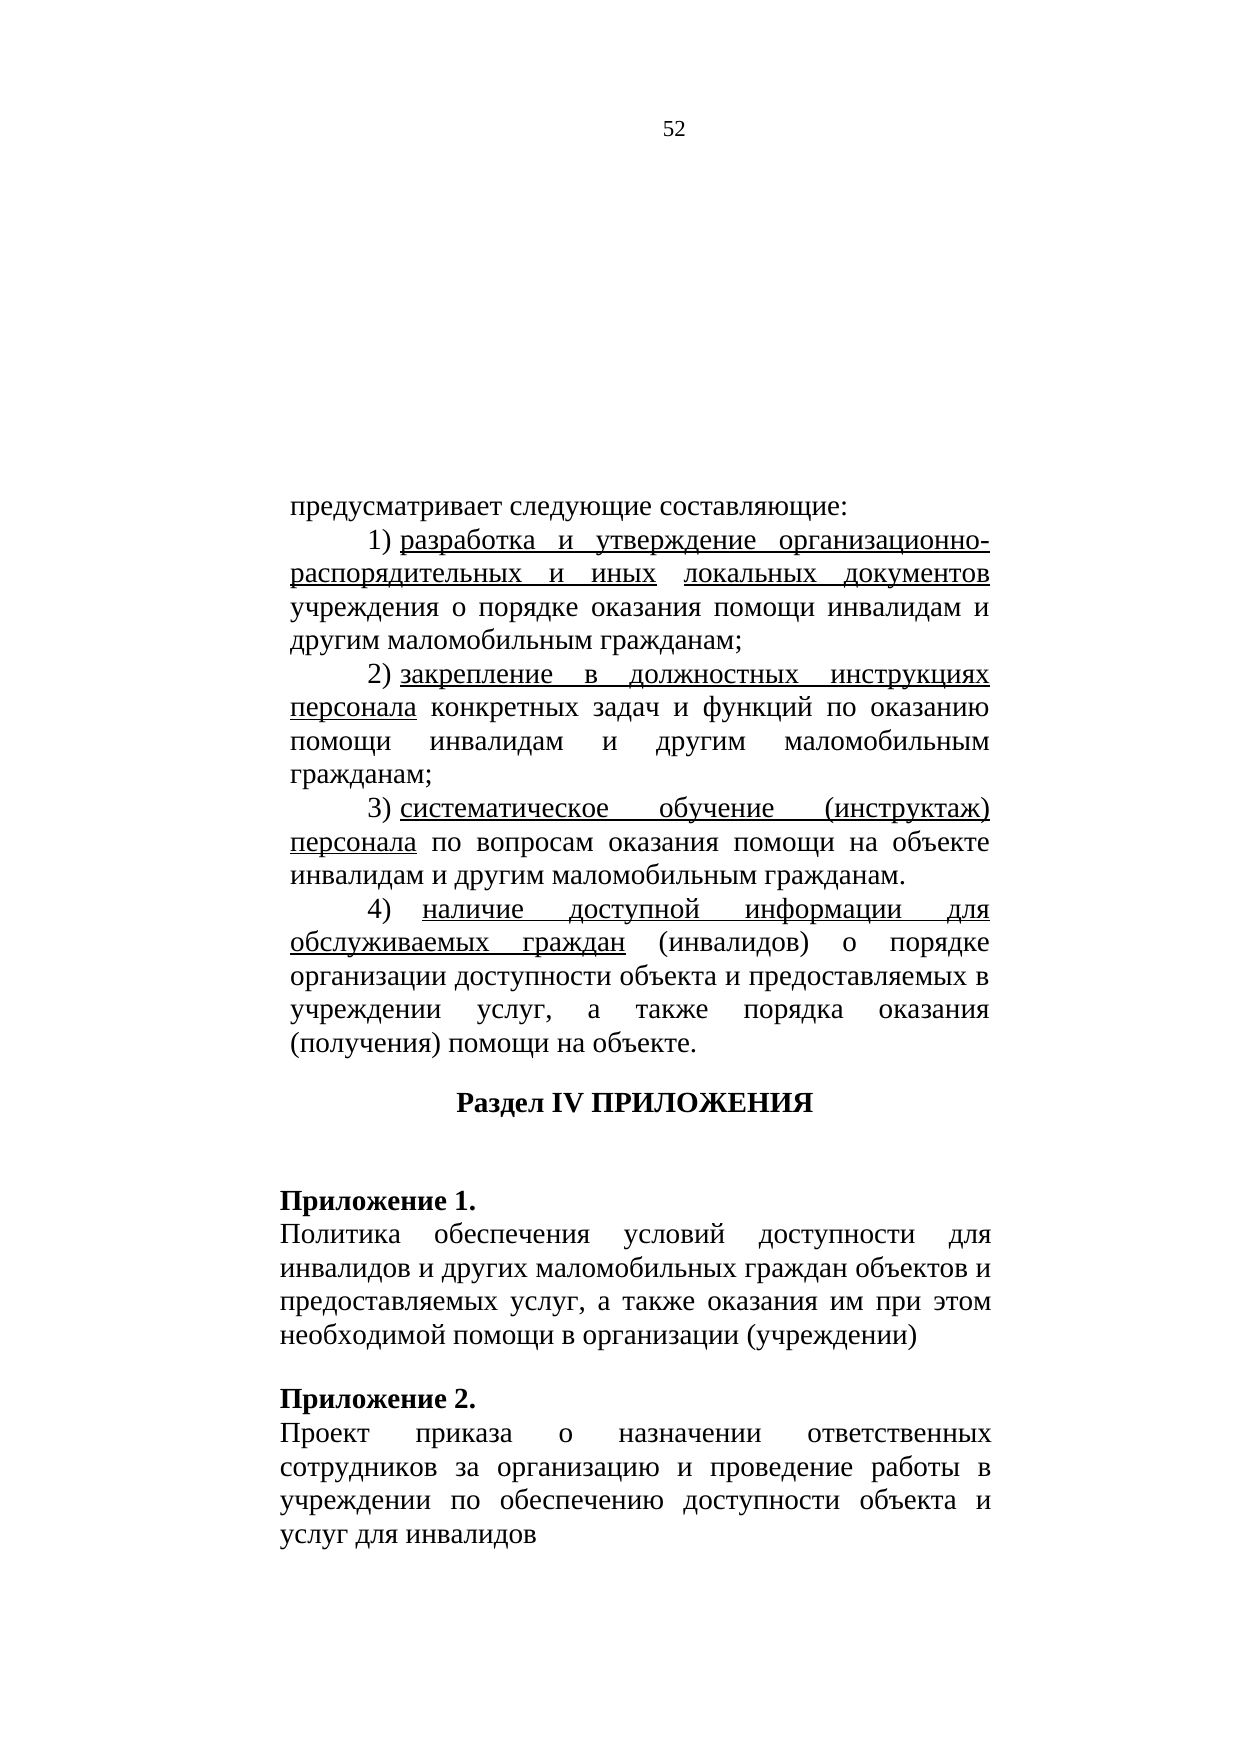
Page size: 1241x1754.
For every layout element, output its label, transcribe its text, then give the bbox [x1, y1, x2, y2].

list разработка и утверждение организационно-распорядительных и иных локальных документов учреждения о порядке оказания помощи инвалидам и другим маломобильным гражданам; [290, 522, 990, 656]
list закрепление в должностных инструкциях персонала конкретных задач и функций по оказанию помощи инвалидам и другим маломобильным гражданам; [290, 656, 990, 791]
list систематическое обучение (инструктаж) персонала по вопросам оказания помощи на объекте инвалидам и другим маломобильным гражданам. [290, 791, 990, 891]
list наличие доступной информации для обслуживаемых граждан (инвалидов) о порядке организации доступности объекта и предоставляемых в учреждении услуг, а также порядка оказания (получения) помощи на объекте. [290, 891, 990, 1059]
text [290, 489, 990, 522]
text Политика обеспечения условий доступности для инвалидов и других маломобильных граждан объектов и предоставляемых услуг, а также оказания им при этом необходимой помощи в организации (учреждении) [279, 1217, 992, 1351]
text Раздел IV ПРИЛОЖЕНИЯ [277, 1059, 992, 1125]
text Приложение 2. [279, 1382, 992, 1416]
text Приложение 1. [279, 1183, 992, 1217]
text Проект приказа о назначении ответственных сотрудников за организацию и проведение работы в учреждении по обеспечению доступности объекта и услуг для инвалидов [279, 1416, 992, 1550]
